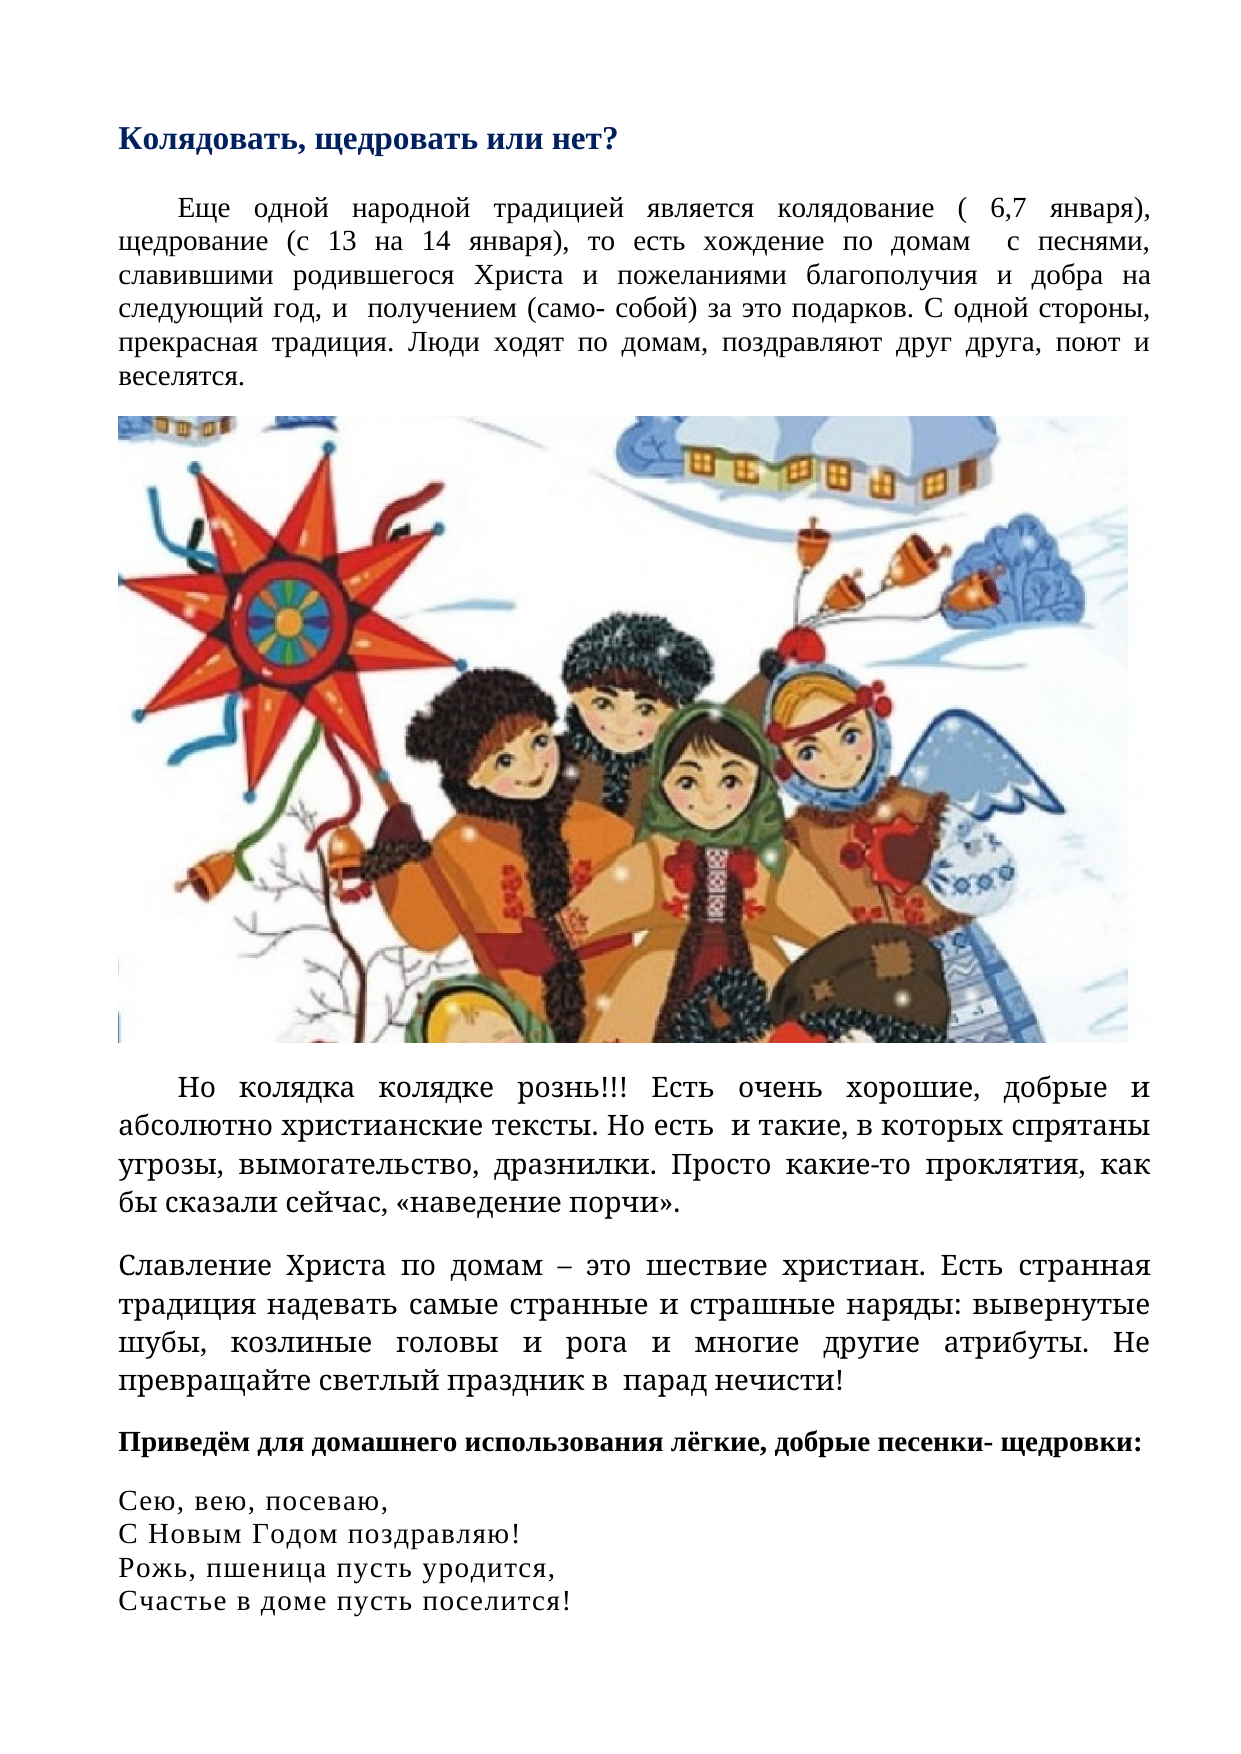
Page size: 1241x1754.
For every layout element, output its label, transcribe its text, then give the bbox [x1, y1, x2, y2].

text Славление Христа по домам – это шествие христиан. Есть странная традиция надевать самые странные и страшные наряды: вывернутые шубы, козлиные головы и рога и многие другие атрибуты. Не превращайте светлый праздник в парад нечисти! [118, 1246, 1152, 1399]
text Но колядка колядке рознь!!! Есть очень хорошие, добрые и абсолютно христианские тексты. Но есть и такие, в которых спрятаны угрозы, вымогательство, дразнилки. Просто какие-то проклятия, как бы сказали сейчас, «наведение порчи». [118, 1067, 1152, 1221]
picture [118, 416, 1152, 1043]
text Еще одной народной традицией является колядование ( 6,7 января), щедрование (с 13 на 14 января), то есть хождение по домам с песнями, славившими родившегося Христа и пожеланиями благополучия и добра на следующий год, и получением (само- собой) за это подарков. С одной стороны, прекрасная традиция. Люди ходят по домам, поздравляют друг друга, поют и веселятся. [118, 190, 1152, 391]
text Сею, вею, посеваю, С Новым Годом поздравляю! Рожь, пшеница пусть уродится, Счастье в доме пусть поселится! [118, 1483, 1152, 1617]
text Приведём для домашнего использования лёгкие, добрые песенки- щедровки: [118, 1424, 1152, 1458]
text Колядовать, щедровать или нет? [118, 118, 1152, 156]
